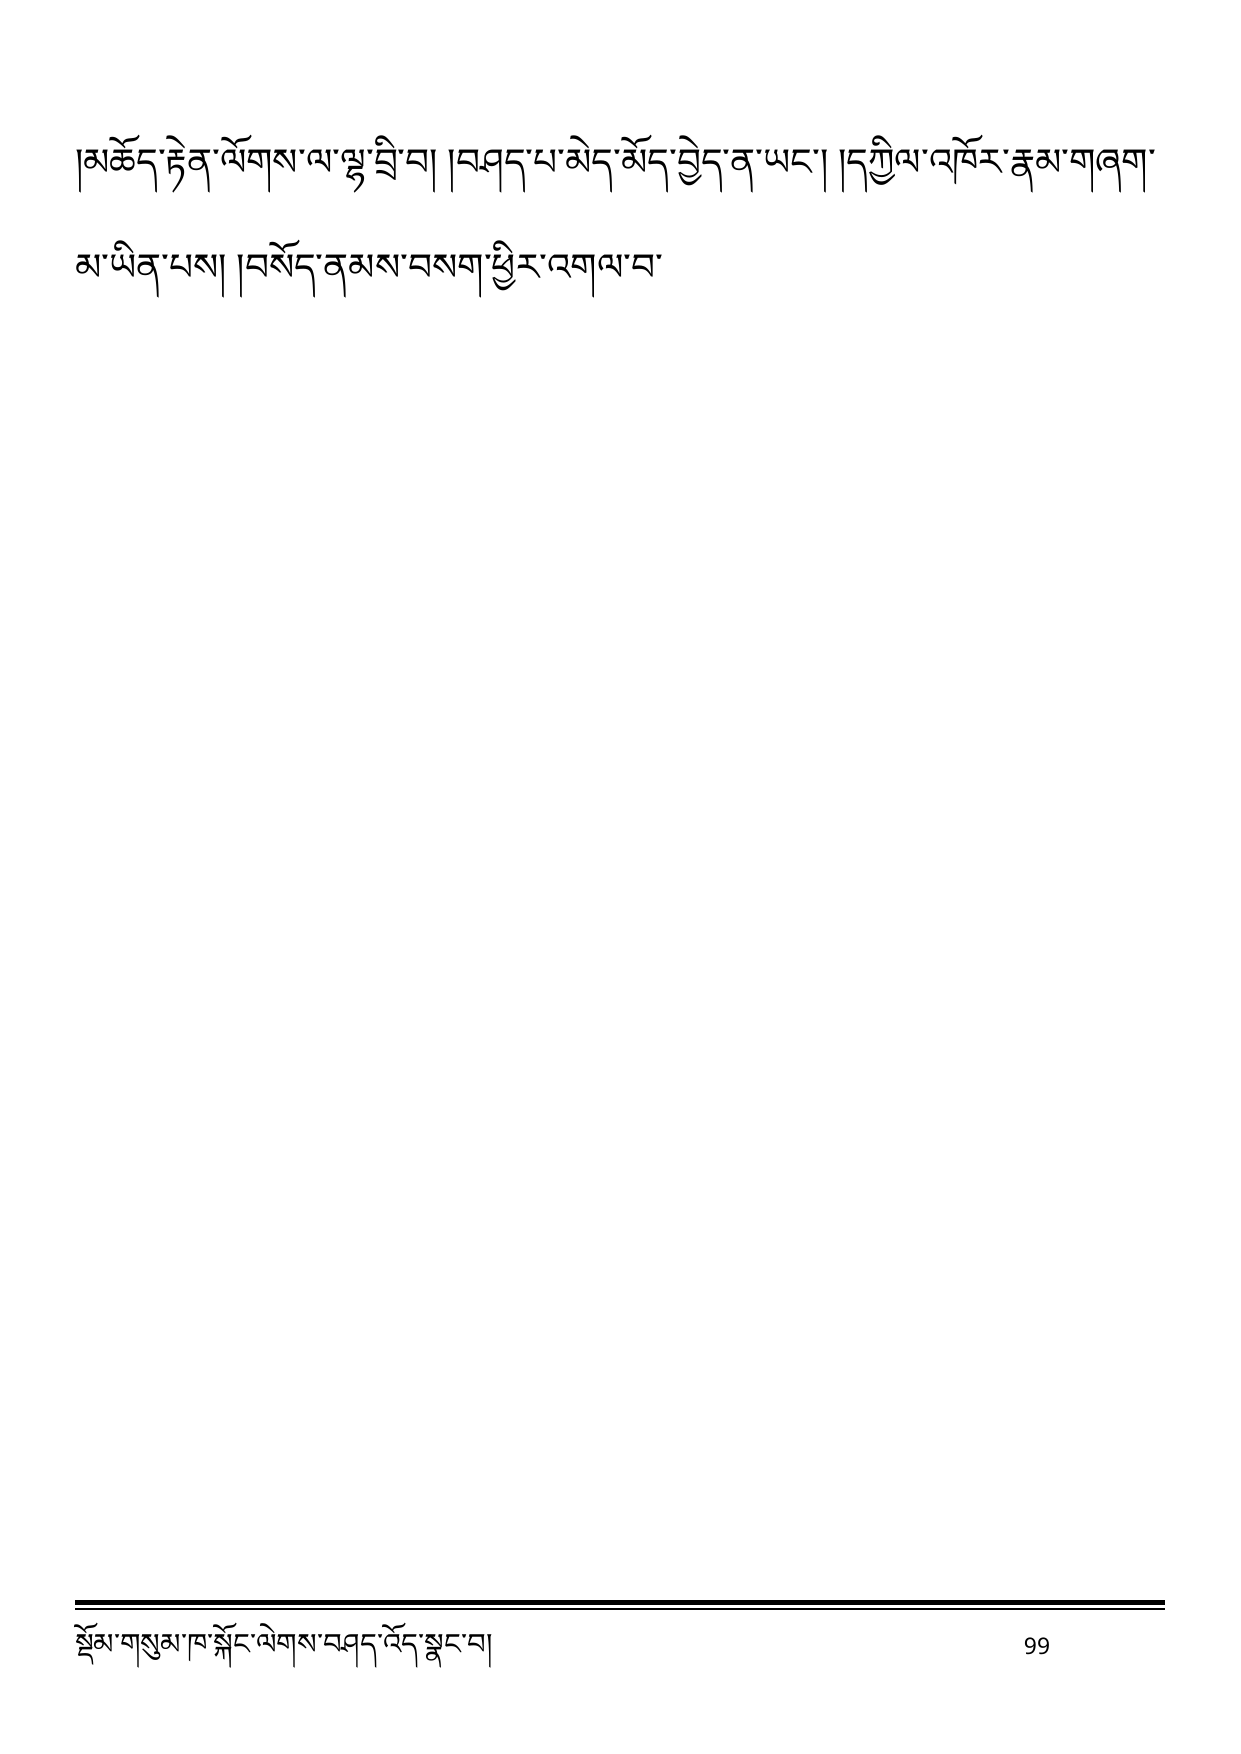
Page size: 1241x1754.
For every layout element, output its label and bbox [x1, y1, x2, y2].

text [75, 120, 1165, 331]
